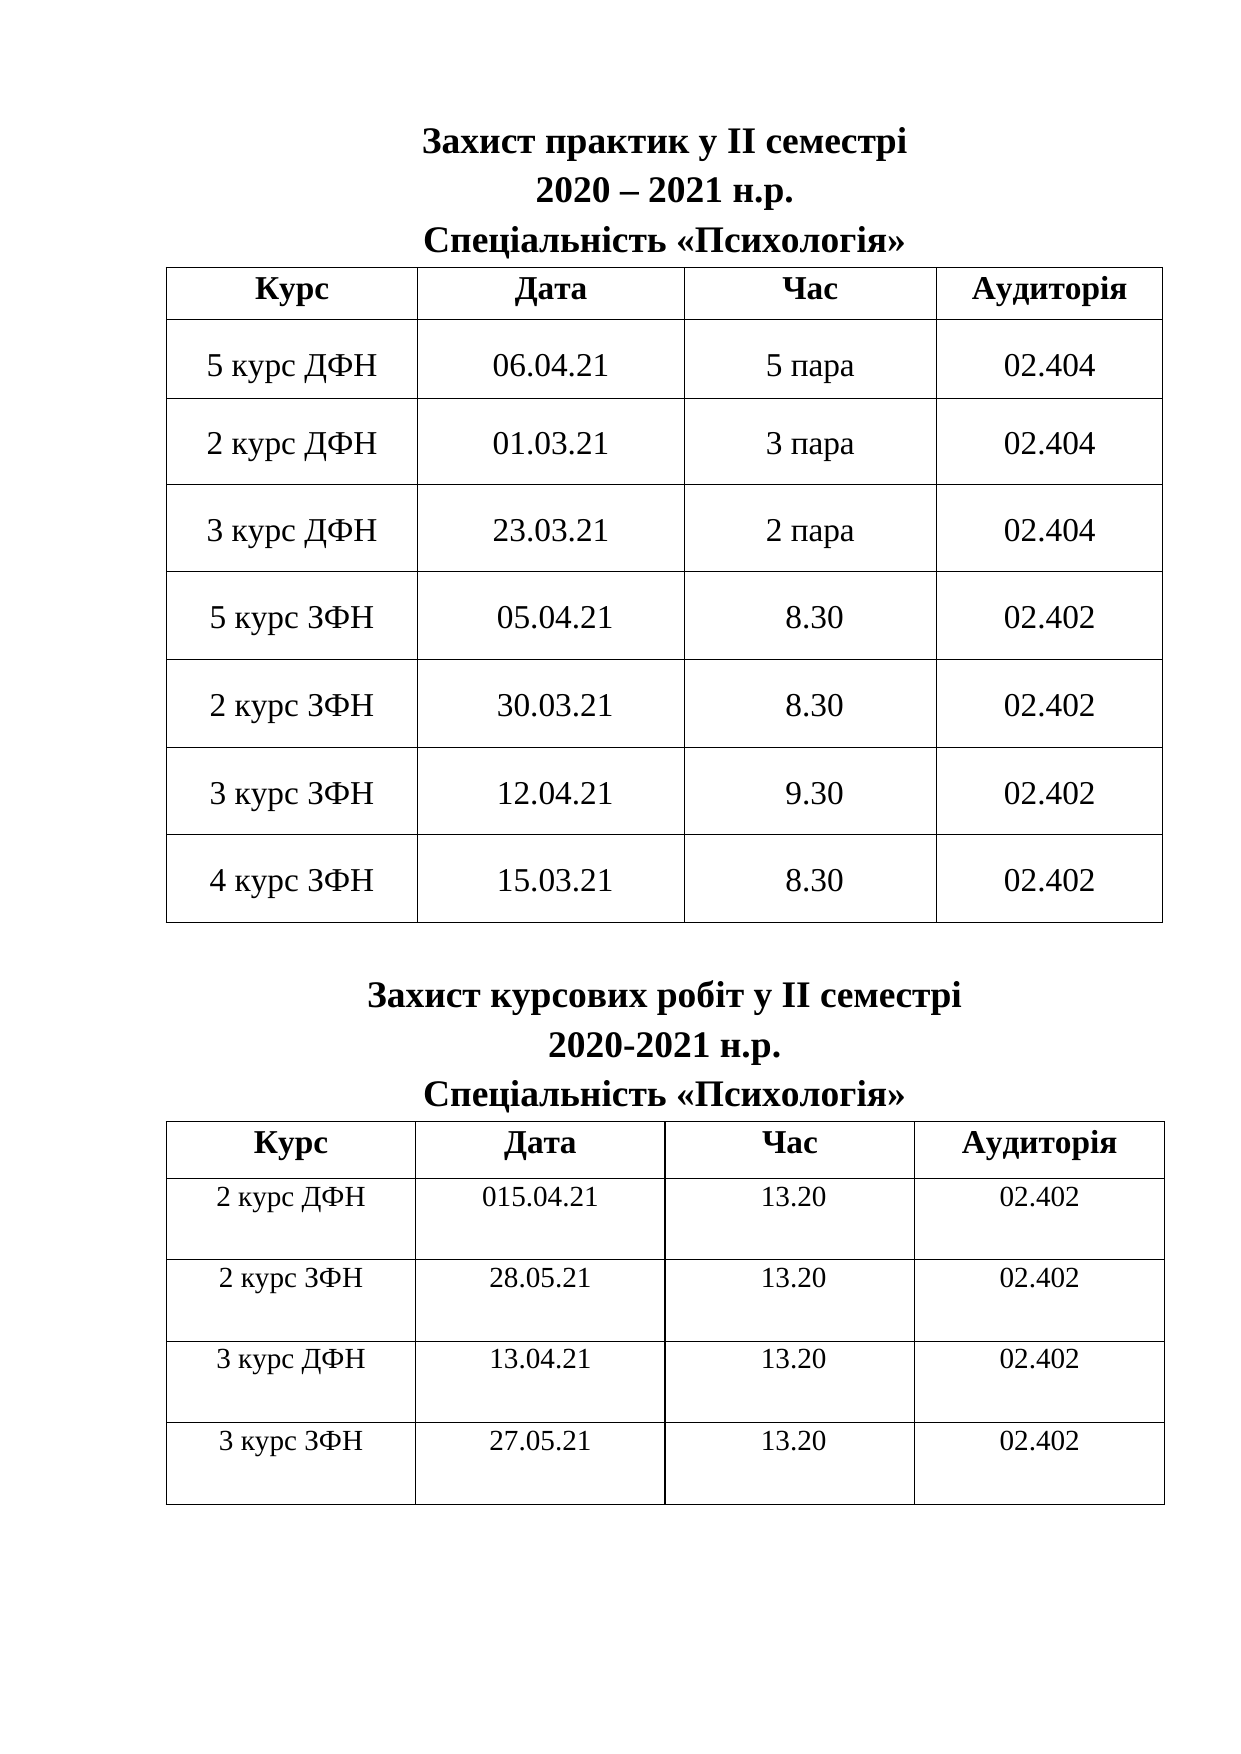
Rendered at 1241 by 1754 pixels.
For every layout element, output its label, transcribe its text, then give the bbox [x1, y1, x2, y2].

table_cell 8.30 [685, 835, 936, 922]
table_cell 13.04.21 [416, 1342, 664, 1422]
table_header Аудиторія [915, 1122, 1164, 1178]
table_cell 2 курс ЗФН [167, 660, 417, 747]
table_cell 3 курс ДФН [167, 485, 417, 571]
text Спеціальність «Психологія» [177, 217, 1152, 260]
table_cell 2 пара [685, 485, 936, 571]
table_cell 2 курс ДФН [167, 399, 417, 484]
table_header Аудиторія [937, 268, 1162, 319]
table_cell 02.402 [915, 1179, 1164, 1259]
table_cell 27.05.21 [416, 1423, 664, 1503]
table_header Дата [418, 268, 684, 319]
table_cell 3 пара [685, 399, 936, 484]
table_cell 13.20 [666, 1342, 914, 1422]
table_cell 02.402 [915, 1342, 1164, 1422]
text Спеціальність «Психологія» [177, 1072, 1152, 1115]
table_cell 9.30 [685, 748, 936, 834]
text Захист практик у ІІ семестрі [177, 118, 1152, 161]
table_cell 30.03.21 [418, 660, 684, 747]
table_cell 4 курс ЗФН [167, 835, 417, 922]
table_cell 02.404 [937, 399, 1162, 484]
table_cell 3 курс ЗФН [167, 748, 417, 834]
table_cell 05.04.21 [418, 572, 684, 659]
table_cell 02.404 [937, 320, 1162, 397]
table_cell 12.04.21 [418, 748, 684, 834]
table_header Дата [416, 1122, 664, 1178]
table_cell 02.402 [915, 1260, 1164, 1341]
table_cell 2 курс ДФН [167, 1179, 415, 1259]
table_cell 28.05.21 [416, 1260, 664, 1341]
table_cell 3 курс ЗФН [167, 1423, 415, 1503]
table_cell 2 курс ЗФН [167, 1260, 415, 1341]
table_cell 13.20 [666, 1260, 914, 1341]
table_cell 02.402 [937, 748, 1162, 834]
table_header Курс [167, 268, 417, 319]
table_cell 8.30 [685, 572, 936, 659]
table_cell 06.04.21 [418, 320, 684, 397]
table_cell 015.04.21 [416, 1179, 664, 1259]
text 2020 – 2021 н.р. [177, 168, 1152, 211]
table_cell 5 курс ДФН [167, 320, 417, 397]
table_cell 13.20 [666, 1179, 914, 1259]
text Захист курсових робіт у ІІ семестрі [177, 972, 1152, 1016]
table_cell 15.03.21 [418, 835, 684, 922]
table_header Час [666, 1122, 914, 1178]
table_cell 02.402 [937, 572, 1162, 659]
table_header Курс [167, 1122, 415, 1178]
table_cell 5 пара [685, 320, 936, 397]
table_cell 3 курс ДФН [167, 1342, 415, 1422]
table_cell 5 курс ЗФН [167, 572, 417, 659]
text 2020-2021 н.р. [177, 1022, 1152, 1065]
table_cell 8.30 [685, 660, 936, 747]
table_cell 23.03.21 [418, 485, 684, 571]
table_cell 02.402 [915, 1423, 1164, 1503]
table_cell 02.404 [937, 485, 1162, 571]
table_cell 02.402 [937, 660, 1162, 747]
table_cell 13.20 [666, 1423, 914, 1503]
table_cell 01.03.21 [418, 399, 684, 484]
table_header Час [685, 268, 936, 319]
table_cell 02.402 [937, 835, 1162, 922]
